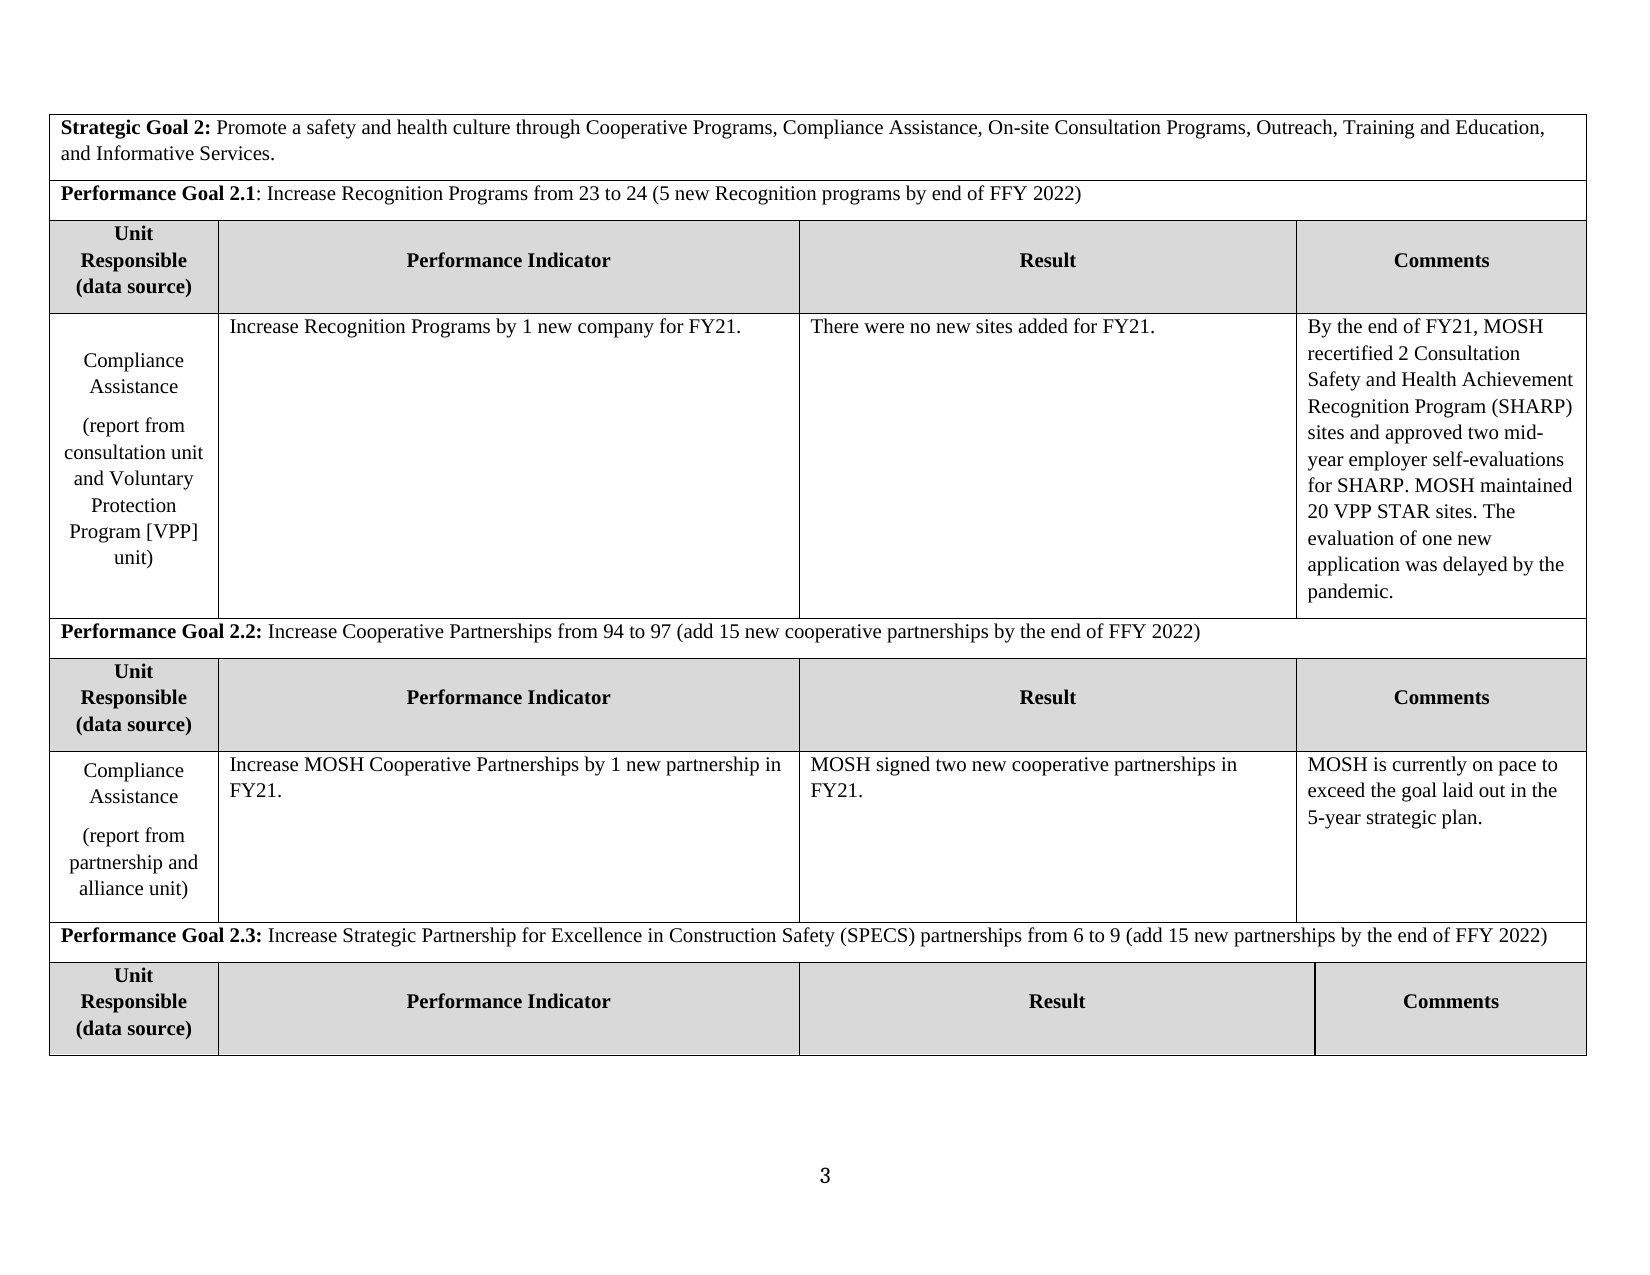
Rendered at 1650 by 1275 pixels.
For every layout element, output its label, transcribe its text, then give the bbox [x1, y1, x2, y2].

table_cell Performance Indicator [219, 221, 799, 313]
table_cell MOSH is currently on pace to exceed the goal laid out in the 5-year strategic plan. [1297, 752, 1586, 922]
table_cell Unit Responsible (data source) [50, 963, 218, 1054]
table_cell Comments [1297, 659, 1586, 751]
table_cell Comments [1316, 963, 1586, 1054]
table_cell Result [800, 659, 1296, 751]
table_header Strategic Goal 2: Promote a safety and health culture through Cooperative Programs, Compliance Assistance, On-site Consultation Programs, Outreach, Training and Education, and Informative Services. [50, 115, 1586, 180]
table_cell Increase Recognition Programs by 1 new company for FY21. [219, 314, 799, 618]
table_cell Performance Goal 2.1: Increase Recognition Programs from 23 to 24 (5 new Recognition programs by end of FFY 2022) [50, 181, 1586, 220]
table_cell MOSH signed two new cooperative partnerships in FY21. [800, 752, 1296, 922]
table_cell By the end of FY21, MOSH recertified 2 Consultation Safety and Health Achievement Recognition Program (SHARP) sites and approved two mid-year employer self-evaluations for SHARP. MOSH maintained 20 VPP STAR sites. The evaluation of one new application was delayed by the pandemic. [1297, 314, 1586, 618]
table_cell Unit Responsible (data source) [50, 221, 218, 313]
table_cell Performance Goal 2.2: Increase Cooperative Partnerships from 94 to 97 (add 15 new cooperative partnerships by the end of FFY 2022) [50, 619, 1586, 658]
table_cell Performance Indicator [219, 659, 799, 751]
table_cell Comments [1297, 221, 1586, 313]
table_cell Result [800, 963, 1314, 1054]
table_cell Increase MOSH Cooperative Partnerships by 1 new partnership in FY21. [219, 752, 799, 922]
table_cell Performance Indicator [219, 963, 799, 1054]
table_cell Unit Responsible (data source) [50, 659, 218, 751]
table_cell Result [800, 221, 1296, 313]
table_cell Performance Goal 2.3: Increase Strategic Partnership for Excellence in Construction Safety (SPECS) partnerships from 6 to 9 (add 15 new partnerships by the end of FFY 2022) [50, 923, 1586, 962]
table_cell Compliance Assistance (report from consultation unit and Voluntary Protection Program [VPP] unit) [50, 314, 218, 618]
table_cell There were no new sites added for FY21. [800, 314, 1296, 618]
table_cell Compliance Assistance (report from partnership and alliance unit) [50, 752, 218, 922]
